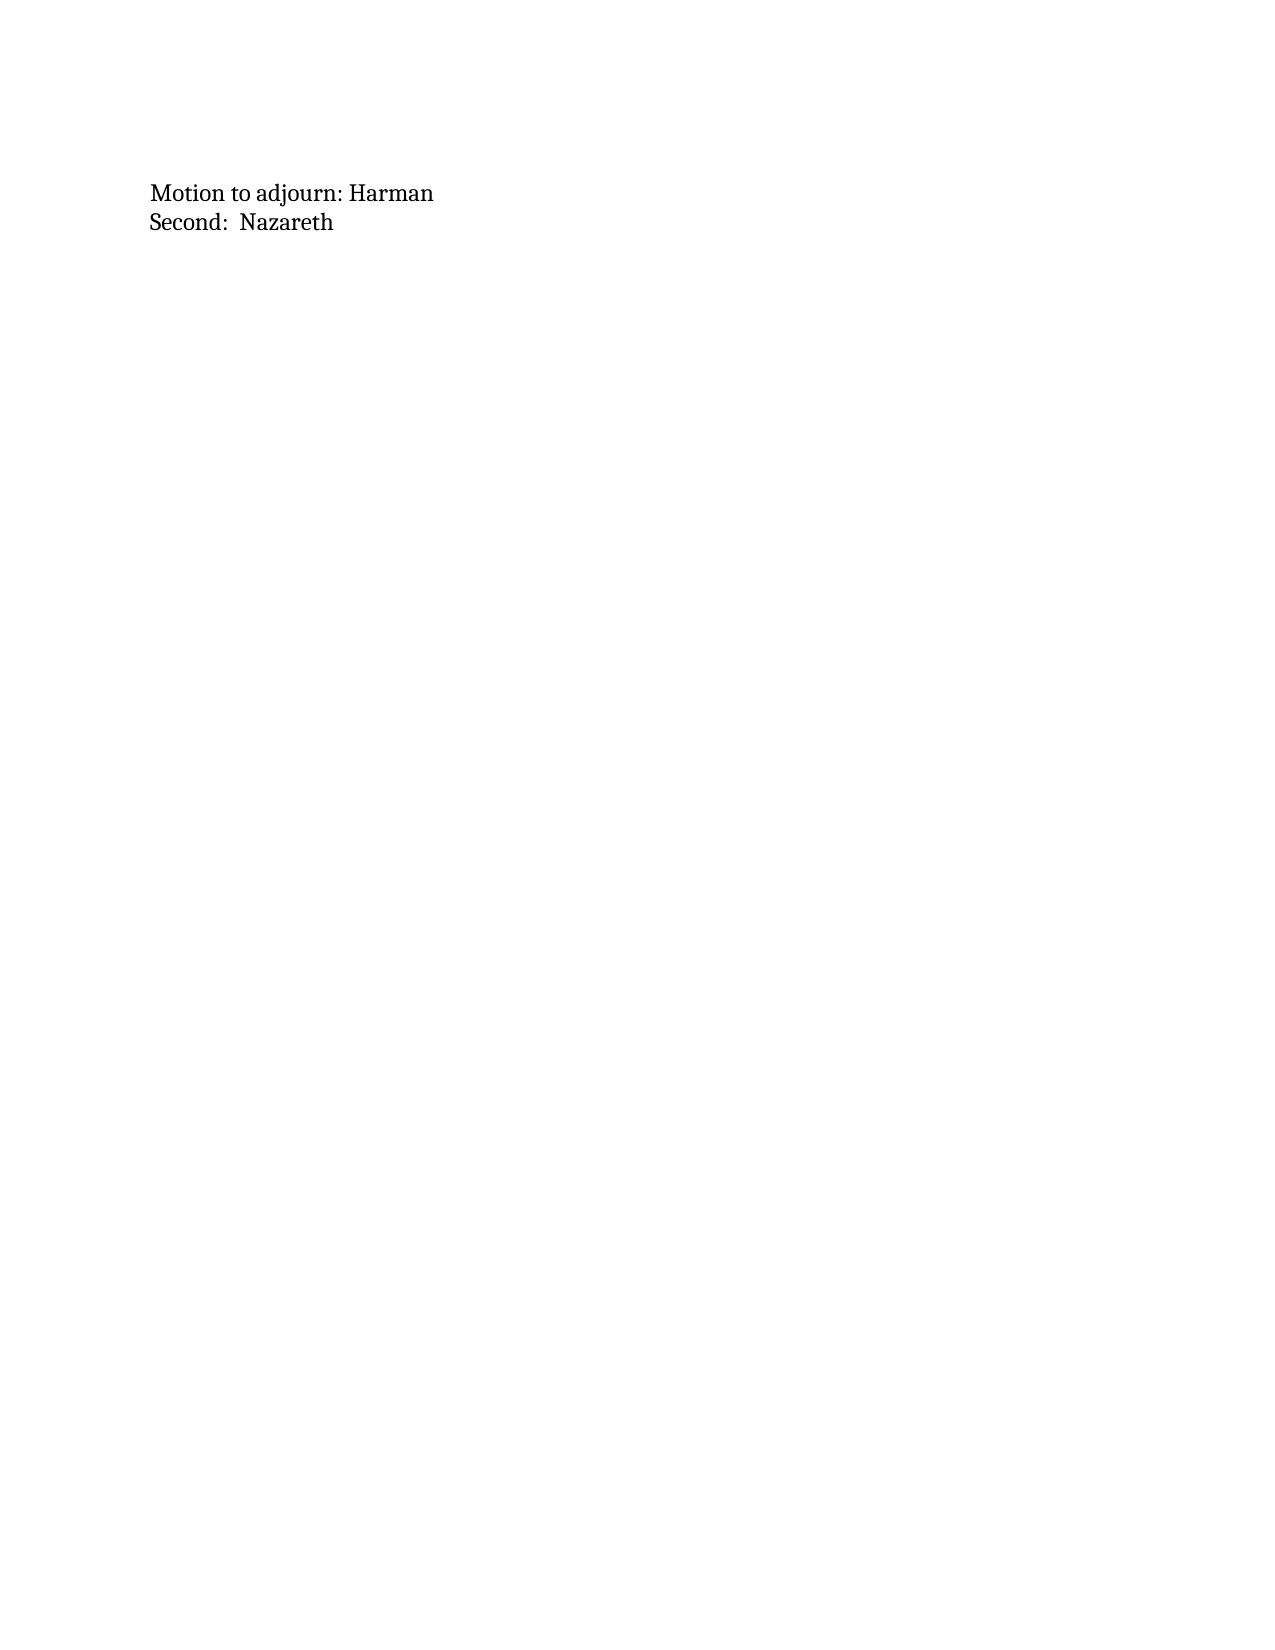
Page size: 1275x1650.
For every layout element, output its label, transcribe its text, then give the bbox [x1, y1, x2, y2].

text Second: Nazareth [150, 207, 1125, 236]
text Motion to adjourn: Harman [150, 179, 1125, 207]
